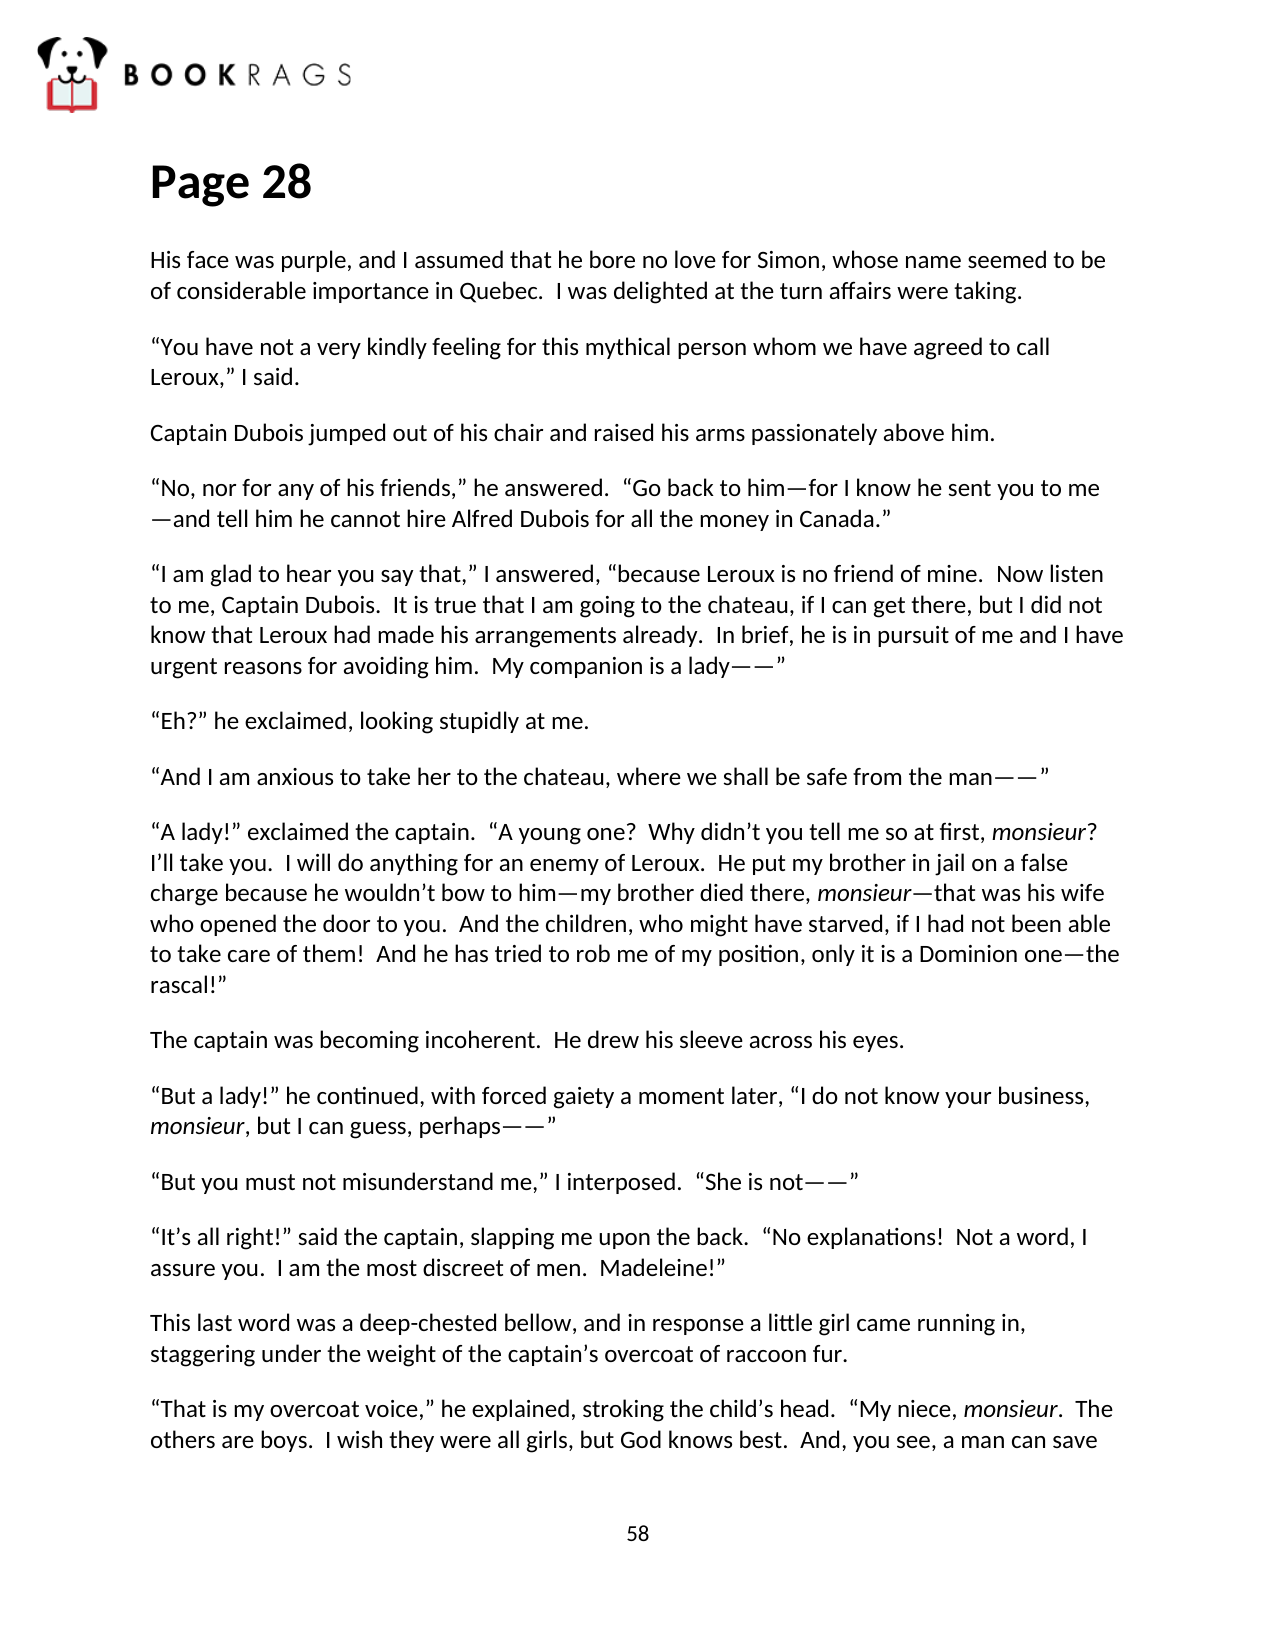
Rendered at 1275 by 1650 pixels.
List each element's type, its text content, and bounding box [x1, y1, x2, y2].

text The captain was becoming incoherent. He drew his sleeve across his eyes. [150, 1024, 1125, 1055]
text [150, 1394, 1125, 1455]
text “You have not a very kindly feeling for this mythical person whom we have agreed to call Leroux,” I said. [150, 331, 1125, 392]
text “A lady!” exclaimed the captain. “A young one? Why didn’t you tell me so at first, monsieur? I’ll take you. I will do anything for an enemy of Leroux. He put my brother in jail on a false charge because he wouldn’t bow to him—­my brother died there, monsieur—­that was his wife who opened the door to you. And the children, who might have starved, if I had not been able to take care of them! And he has tried to rob me of my position, only it is a Dominion one—­the rascal!” [150, 816, 1125, 999]
text Page 28 [150, 150, 1125, 211]
text “Eh?” he exclaimed, looking stupidly at me. [150, 705, 1125, 736]
picture [37, 37, 351, 113]
text “But you must not misunderstand me,” I interposed. “She is not——­” [150, 1166, 1125, 1197]
text “It’s all right!” said the captain, slapping me upon the back. “No explanations! Not a word, I assure you. I am the most discreet of men. Madeleine!” [150, 1222, 1125, 1283]
text “No, nor for any of his friends,” he answered. “Go back to him—­for I know he sent you to me—­and tell him he cannot hire Alfred Dubois for all the money in Canada.” [150, 472, 1125, 533]
text “And I am anxious to take her to the chateau, where we shall be safe from the man——­” [150, 761, 1125, 791]
text This last word was a deep-chested bellow, and in response a little girl came running in, staggering under the weight of the captain’s overcoat of raccoon fur. [150, 1308, 1125, 1369]
text “But a lady!” he continued, with forced gaiety a moment later, “I do not know your business, monsieur, but I can guess, perhaps——­” [150, 1080, 1125, 1141]
text His face was purple, and I assumed that he bore no love for Simon, whose name seemed to be of considerable importance in Quebec. I was delighted at the turn affairs were taking. [150, 244, 1125, 306]
text Captain Dubois jumped out of his chair and raised his arms passionately above him. [150, 417, 1125, 447]
text “I am glad to hear you say that,” I answered, “because Leroux is no friend of mine. Now listen to me, Captain Dubois. It is true that I am going to the chateau, if I can get there, but I did not know that Leroux had made his arrangements already. In brief, he is in pursuit of me and I have urgent reasons for avoiding him. My companion is a lady——­” [150, 558, 1125, 680]
